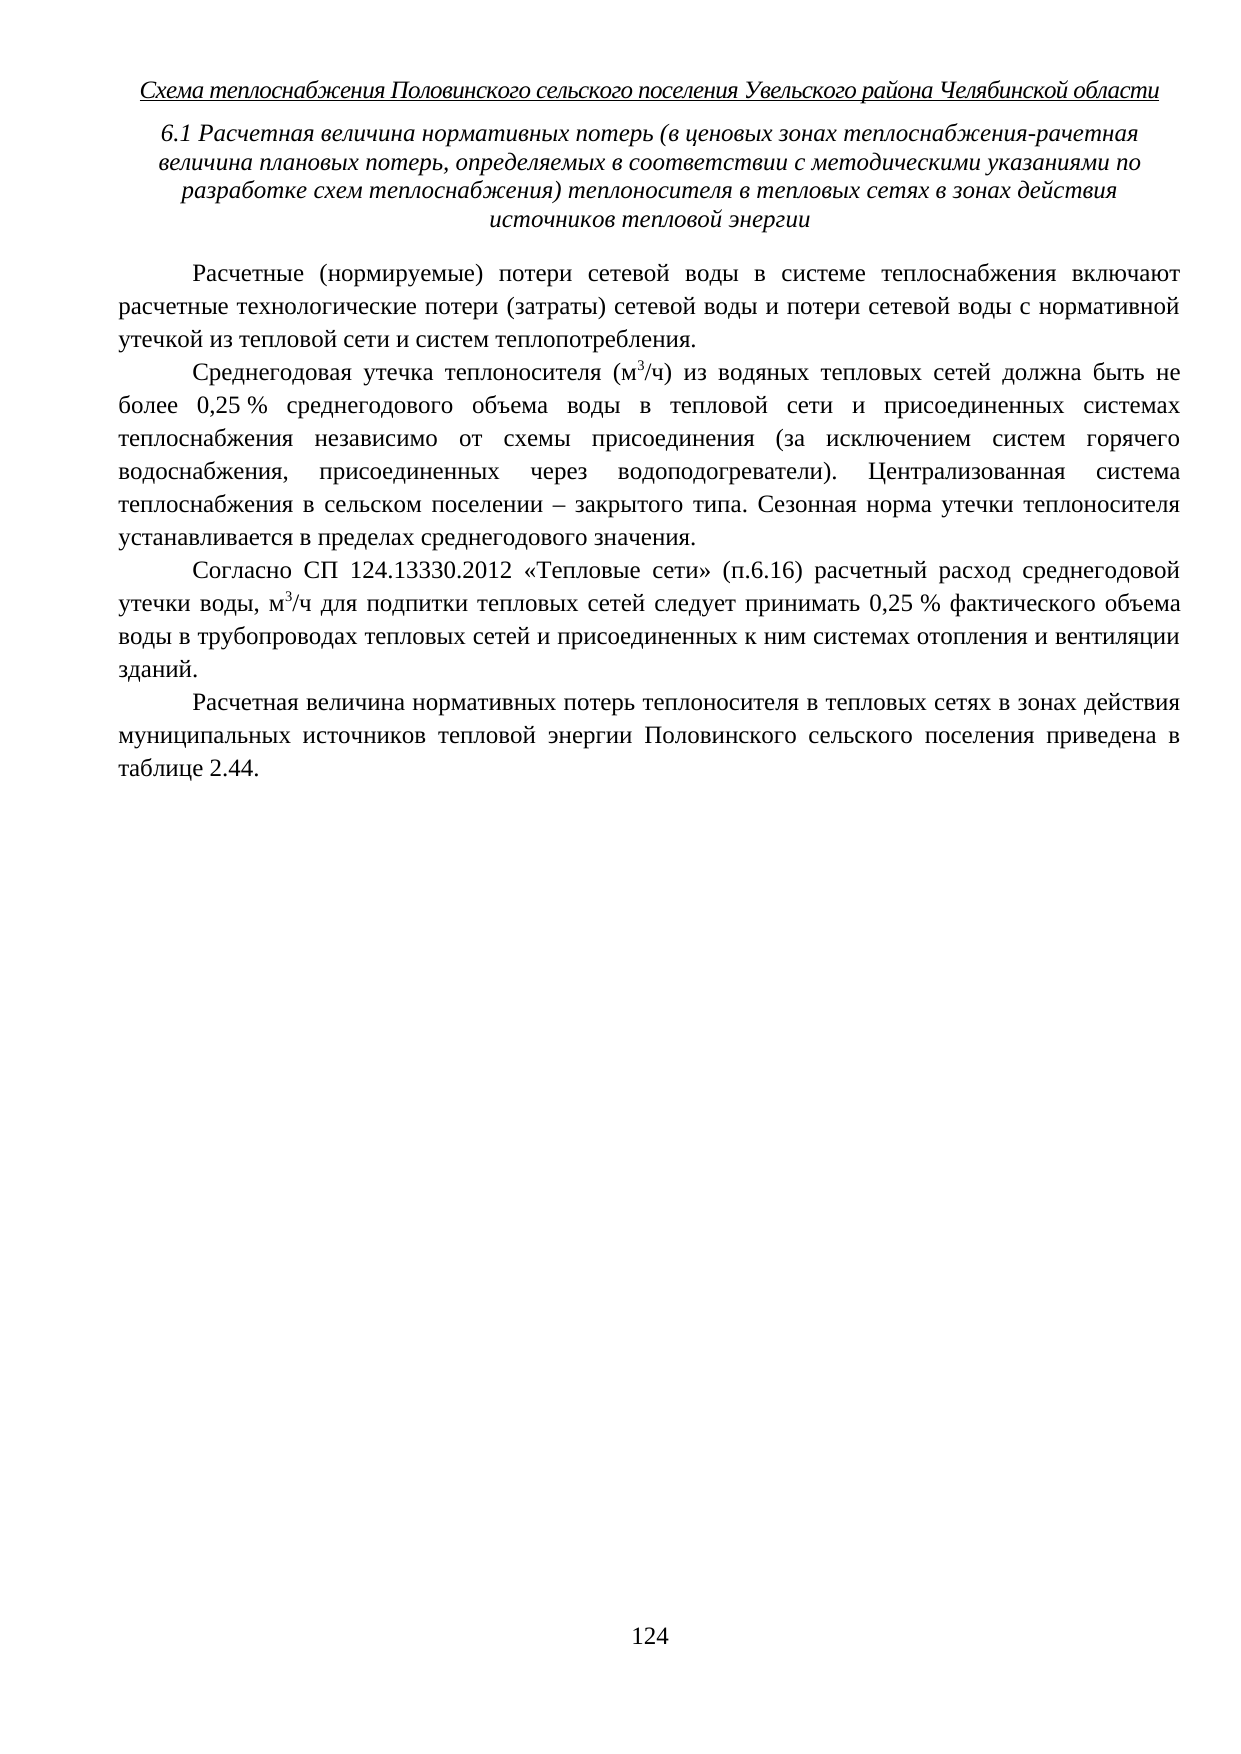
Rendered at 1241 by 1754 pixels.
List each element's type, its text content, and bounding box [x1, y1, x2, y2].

subtitle 6.1 Расчетная величина нормативных потерь (в ценовых зонах теплоснабжения-рачетная величина плановых потерь, определяемых в соответствии с методическими указаниями по разработке схем теплоснабжения) теплоносителя в тепловых сетях в зонах действия источников тепловой энергии [118, 118, 489, 233]
subtitle 6.1 Расчетная величина нормативных потерь (в ценовых зонах теплоснабжения-рачетная величина плановых потерь, определяемых в соответствии с методическими указаниями по разработке схем теплоснабжения) теплоносителя в тепловых сетях в зонах действия источников тепловой энергии [810, 118, 1181, 233]
text Среднегодовая утечка теплоносителя (м3/ч) из водяных тепловых сетей должна быть не более 0,25 % среднегодового объема воды в тепловой сети и присоединенных системах теплоснабжения независимо от схемы присоединения (за исключением систем горячего водоснабжения, присоединенных через водоподогреватели). Централизованная система теплоснабжения в сельском поселении – закрытого типа. Сезонная норма утечки теплоносителя устанавливается в пределах среднегодового значения. [118, 357, 1181, 551]
text Расчетная величина нормативных потерь теплоносителя в тепловых сетях в зонах действия муниципальных источников тепловой энергии Половинского сельского поселения приведена в таблице 2.44. [118, 687, 1181, 720]
text Согласно СП 124.13330.2012 «Тепловые сети» (п.6.16) расчетный расход среднегодовой утечки воды, м3/ч для подпитки тепловых сетей следует принимать 0,25 % фактического объема воды в трубопроводах тепловых сетей и присоединенных к ним системах отопления и вентиляции зданий. [118, 555, 1181, 683]
text Расчетная величина нормативных потерь теплоносителя в тепловых сетях в зонах действия муниципальных источников тепловой энергии Половинского сельского поселения приведена в таблице 2.44. [118, 749, 1181, 782]
text Расчетные (нормируемые) потери сетевой воды в системе теплоснабжения включают расчетные технологические потери (затраты) сетевой воды и потери сетевой воды с нормативной утечкой из тепловой сети и систем теплопотребления. [118, 258, 1181, 353]
